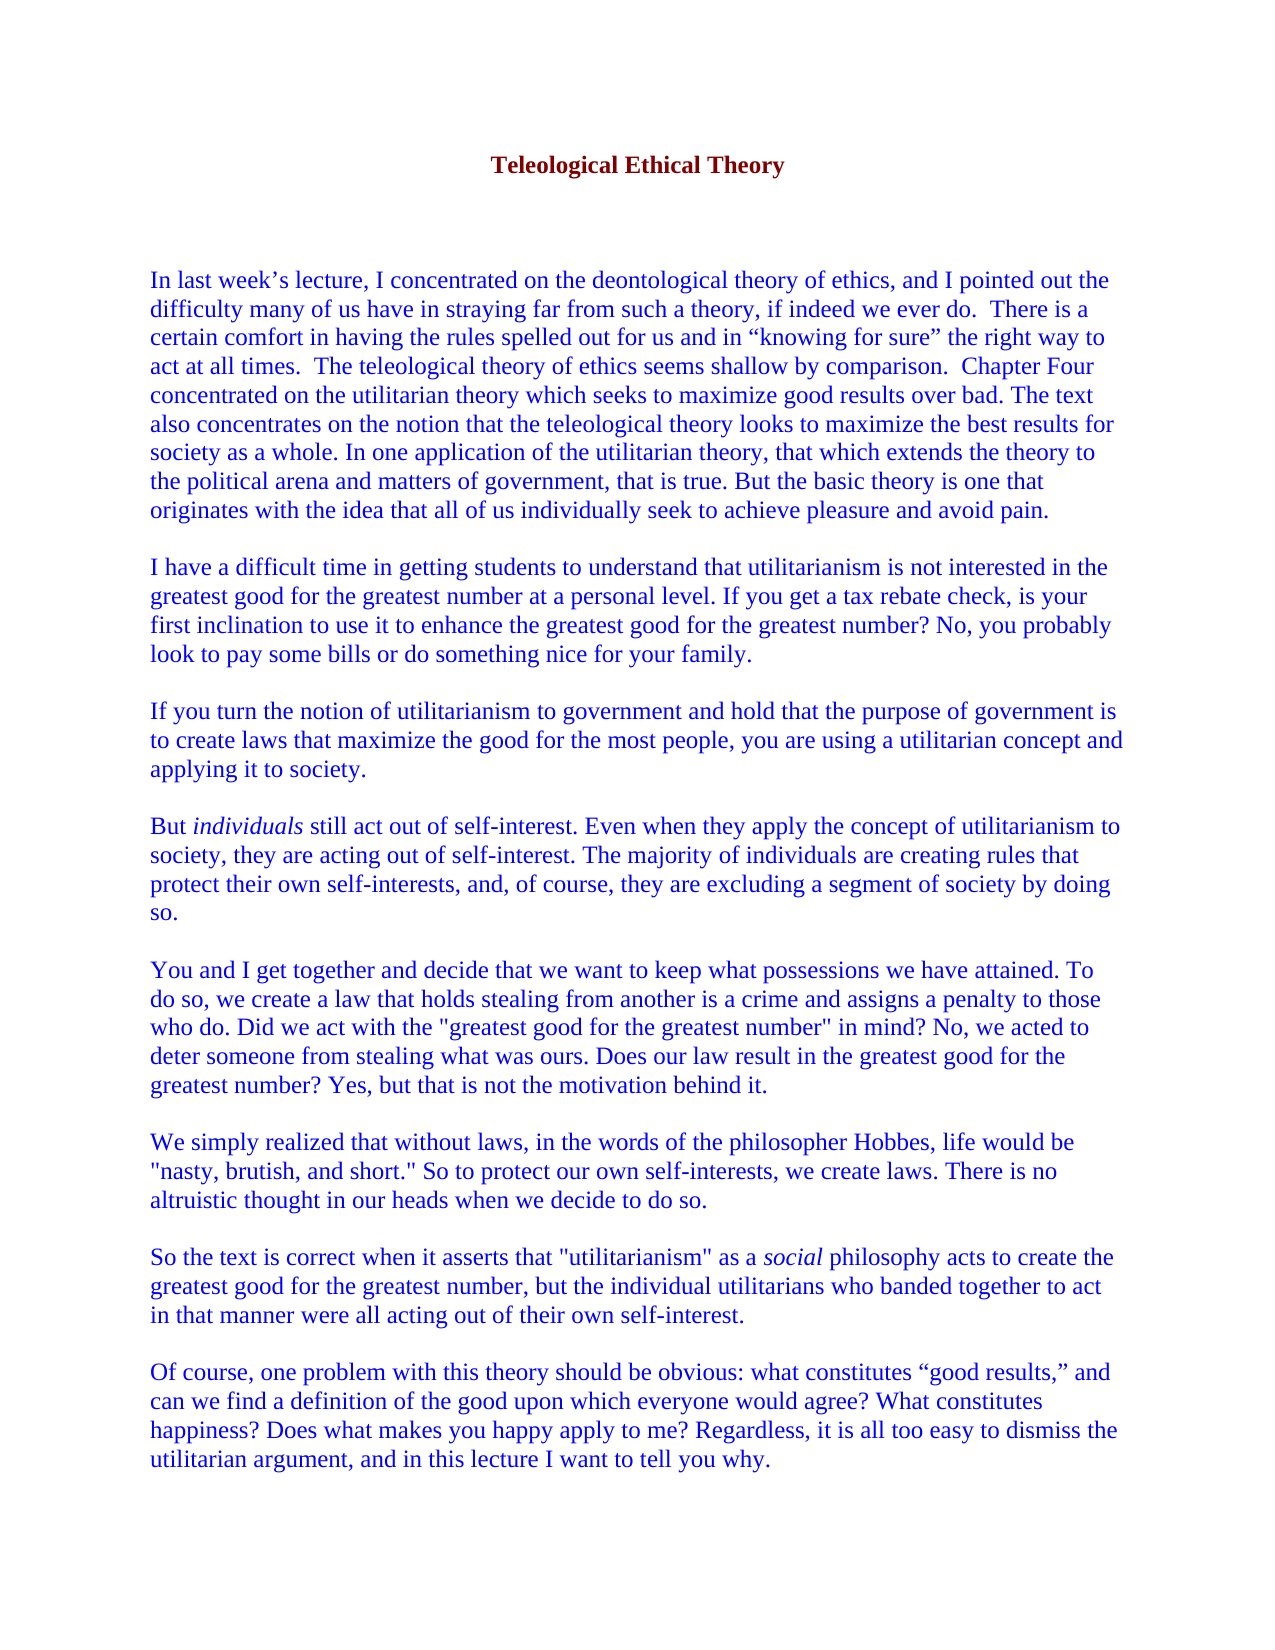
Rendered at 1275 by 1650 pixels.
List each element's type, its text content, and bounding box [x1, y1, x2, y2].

text I have a difficult time in getting students to understand that utilitarianism is not interested in the greatest good for the greatest number at a personal level. If you get a tax rebate check, is your first inclination to use it to enhance the greatest good for the greatest number? No, you probably look to pay some bills or do something nice for your family. [150, 552, 1125, 667]
text If you turn the notion of utilitarianism to government and hold that the purpose of government is to create laws that maximize the good for the most people, you are using a utilitarian concept and applying it to society. [150, 696, 1125, 782]
text So the text is correct when it asserts that "utilitarianism" as a social philosophy acts to create the greatest good for the greatest number, but the individual utilitarians who banded together to act in that manner were all acting out of their own self-interest. [150, 1242, 1125, 1329]
text You and I get together and decide that we want to keep what possessions we have attained. To do so, we create a law that holds stealing from another is a crime and assigns a penalty to those who do. Did we act with the "greatest good for the greatest number" in mind? No, we acted to deter someone from stealing what was ours. Does our law result in the greatest good for the greatest number? Yes, but that is not the motivation behind it. [150, 955, 1125, 1099]
text Of course, one problem with this theory should be obvious: what constitutes “good results,” and can we find a definition of the good upon which everyone would agree? What constitutes happiness? Does what makes you happy apply to me? Regardless, it is all too easy to dismiss the utilitarian argument, and in this lecture I want to tell you why. [150, 1357, 1125, 1472]
text But individuals still act out of self-interest. Even when they apply the concept of utilitarianism to society, they are acting out of self-interest. The majority of individuals are creating rules that protect their own self-interests, and, of course, they are excluding a segment of society by doing so. [150, 811, 1125, 926]
text We simply realized that without laws, in the words of the philosopher Hobbes, life would be "nasty, brutish, and short." So to protect our own self-interests, we create laws. There is no altruistic thought in our heads when we decide to do so. [150, 1127, 1125, 1214]
text In last week’s lecture, I concentrated on the deontological theory of ethics, and I pointed out the difficulty many of us have in straying far from such a theory, if indeed we ever do. There is a certain comfort in having the rules spelled out for us and in “knowing for sure” the right way to act at all times. The teleological theory of ethics seems shallow by comparison. Chapter Four concentrated on the utilitarian theory which seeks to maximize good results over bad. The text also concentrates on the notion that the teleological theory looks to maximize the best results for society as a whole. In one application of the utilitarian theory, that which extends the theory to the political arena and matters of government, that is true. But the basic theory is one that originates with the idea that all of us individually seek to achieve pleasure and avoid pain. [150, 265, 1125, 524]
text Teleological Ethical Theory [150, 150, 1125, 179]
